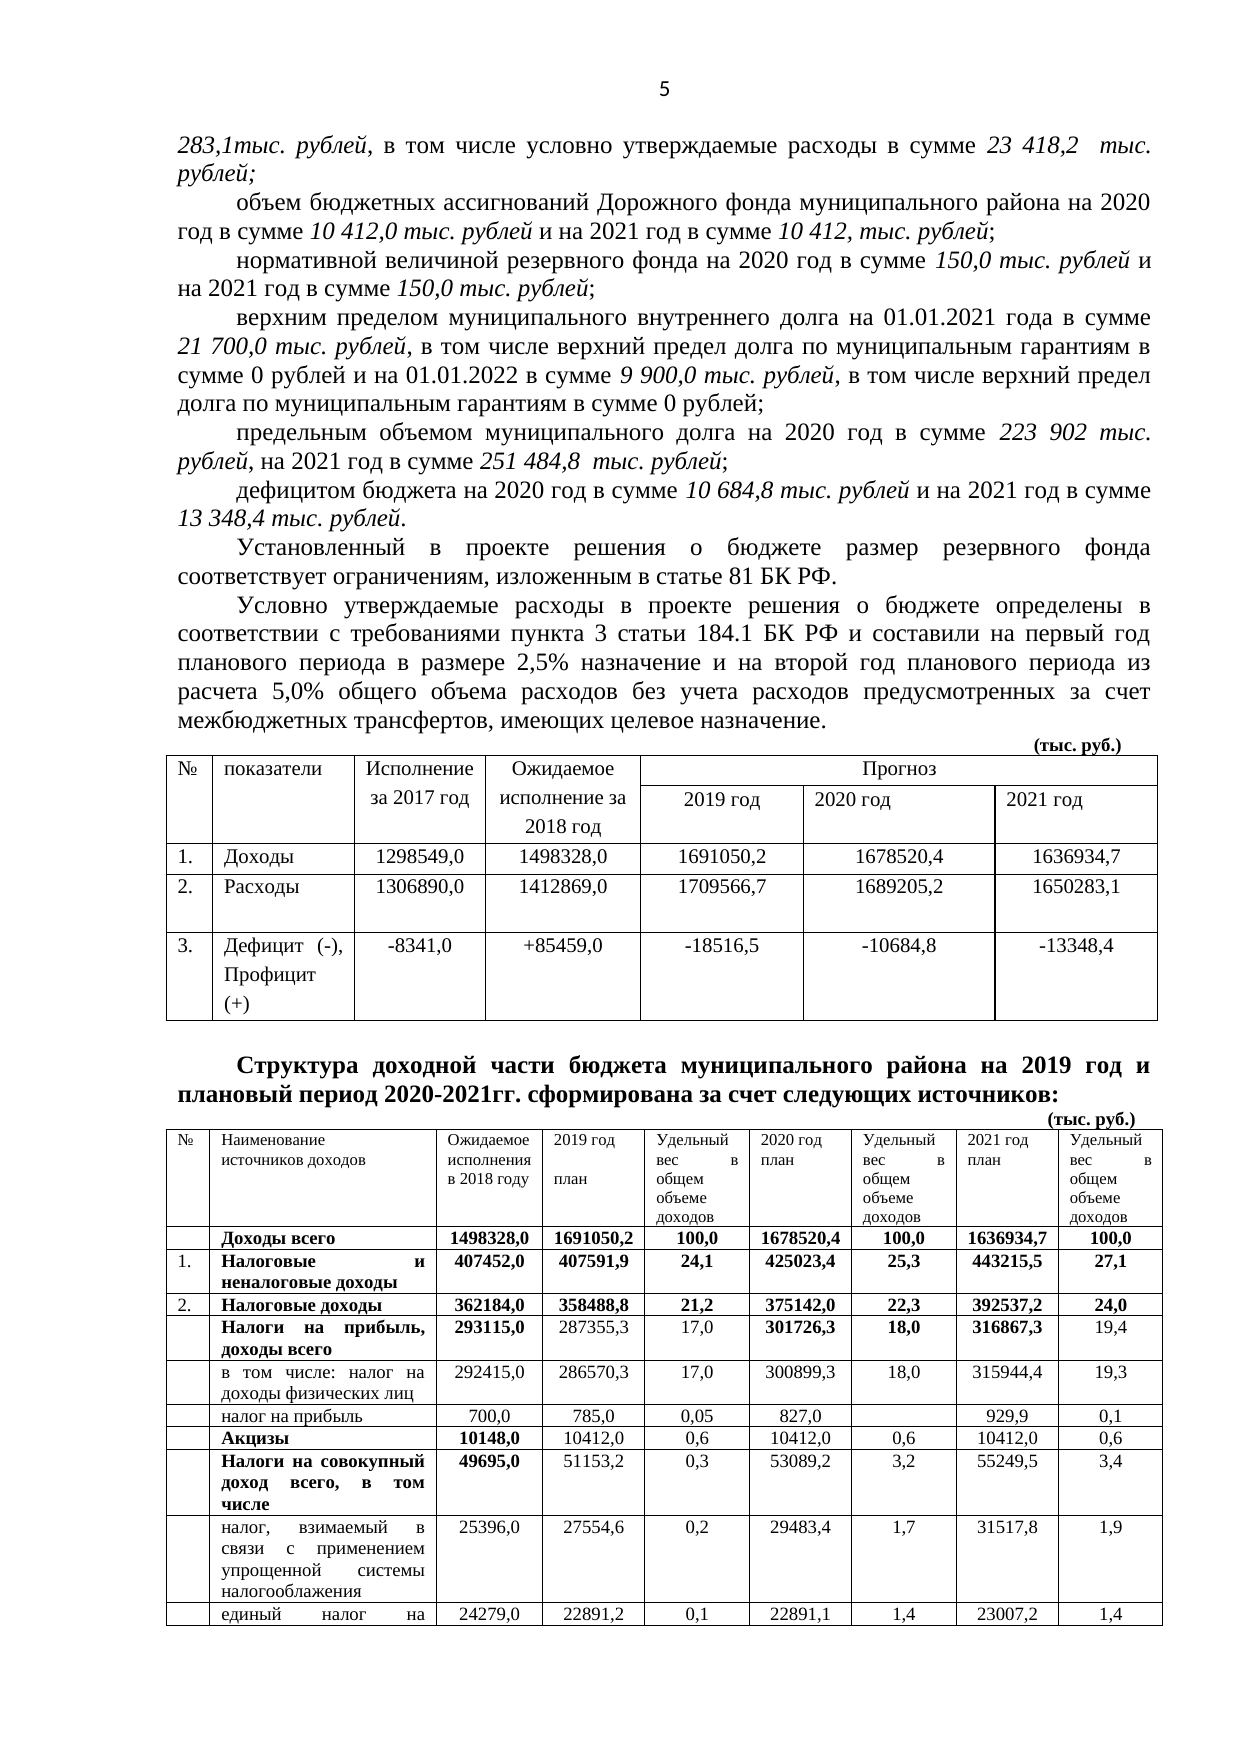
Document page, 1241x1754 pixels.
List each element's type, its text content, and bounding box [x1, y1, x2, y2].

text Условно утверждаемые расходы в проекте решения о бюджете определены в соответствии с требованиями пункта 3 статьи 184.1 БК РФ и составили на первый год планового периода в размере 2,5% назначение и на второй год планового периода из расчета 5,0% общего объема расходов без учета расходов предусмотренных за счет межбюджетных трансфертов, имеющих целевое назначение. [177, 590, 1152, 733]
table_cell 1636934,7 [996, 844, 1157, 873]
table_cell 51153,2 [543, 1450, 644, 1514]
table_cell 1636934,7 [957, 1227, 1058, 1248]
table_cell 0,1 [645, 1603, 749, 1624]
table_cell -10684,8 [804, 933, 994, 1020]
table_header показатели [213, 756, 354, 843]
table_cell налог на прибыль [210, 1405, 436, 1426]
table_cell [167, 1427, 209, 1449]
table_cell 0,6 [645, 1427, 749, 1449]
table_cell 1. [167, 844, 212, 873]
table_cell 25396,0 [437, 1516, 542, 1602]
table_cell 929,9 [957, 1405, 1058, 1426]
table_cell 100,0 [852, 1227, 956, 1248]
table_cell 100,0 [1059, 1227, 1162, 1248]
table_cell 407591,9 [543, 1250, 644, 1293]
table_cell 1298549,0 [355, 844, 485, 873]
table_cell Налоги на совокупный доход всего, в том числе [210, 1450, 436, 1514]
table_cell 100,0 [645, 1227, 749, 1248]
table_cell 0,6 [1059, 1427, 1162, 1449]
table_cell 22891,1 [750, 1603, 851, 1624]
table_cell +85459,0 [486, 933, 640, 1020]
table_cell 1689205,2 [804, 875, 994, 932]
table_cell -8341,0 [355, 933, 485, 1020]
table_header Прогноз [641, 756, 1157, 785]
table_cell 53089,2 [750, 1450, 851, 1514]
table_cell 17,0 [645, 1316, 749, 1359]
table_cell 316867,3 [957, 1316, 1058, 1359]
table_cell 358488,8 [543, 1294, 644, 1315]
table_cell 2. [167, 1294, 209, 1315]
table_cell Налоги на прибыль, доходы всего [210, 1316, 436, 1359]
table_cell 24279,0 [437, 1603, 542, 1624]
table_cell [167, 1227, 209, 1248]
table_cell Налоговые доходы [210, 1294, 436, 1315]
table_cell 19,3 [1059, 1361, 1162, 1404]
table_cell 1,9 [1059, 1516, 1162, 1602]
text (тыс. руб.) [177, 1107, 1152, 1129]
table_header Наименование источников доходов [210, 1130, 436, 1226]
table_header № [167, 756, 212, 843]
table_header Удельный вес в общем объеме доходов [645, 1130, 749, 1226]
table_cell 2021 год [996, 786, 1157, 843]
table_header 2021 год план [957, 1130, 1058, 1226]
table_cell 0,1 [1059, 1405, 1162, 1426]
table_cell 31517,8 [957, 1516, 1058, 1602]
table_cell 10148,0 [437, 1427, 542, 1449]
table_header Исполнение за 2017 год [355, 756, 485, 843]
table_cell [167, 1361, 209, 1404]
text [177, 130, 1152, 187]
table_cell 425023,4 [750, 1250, 851, 1293]
table_cell -13348,4 [996, 933, 1157, 1020]
table_cell 23007,2 [957, 1603, 1058, 1624]
table_cell 287355,3 [543, 1316, 644, 1359]
table_cell 1,7 [852, 1516, 956, 1602]
table_cell 293115,0 [437, 1316, 542, 1359]
table_cell 10412,0 [957, 1427, 1058, 1449]
text нормативной величиной резервного фонда на 2020 год в сумме 150,0 тыс. рублей и на 2021 год в сумме 150,0 тыс. рублей; [177, 245, 1152, 302]
table_cell 0,6 [852, 1427, 956, 1449]
table_cell 315944,4 [957, 1361, 1058, 1404]
table_header Удельный вес в общем объеме доходов [852, 1130, 956, 1226]
text предельным объемом муниципального долга на 2020 год в сумме 223 902 тыс. рублей, на 2021 год в сумме 251 484,8 тыс. рублей; [177, 417, 1152, 475]
table_cell Доходы всего [210, 1227, 436, 1248]
table_cell Расходы [213, 875, 354, 932]
table_cell 0,05 [645, 1405, 749, 1426]
table_cell 24,0 [1059, 1294, 1162, 1315]
table_cell в том числе: налог на доходы физических лиц [210, 1361, 436, 1404]
table_cell 22,3 [852, 1294, 956, 1315]
table_cell 1,4 [852, 1603, 956, 1624]
table_cell 19,4 [1059, 1316, 1162, 1359]
table_cell 827,0 [750, 1405, 851, 1426]
table_cell 700,0 [437, 1405, 542, 1426]
table_cell [167, 1405, 209, 1426]
text Структура доходной части бюджета муниципального района на 2019 год и плановый период 2020-2021гг. сформирована за счет следующих источников: [177, 1050, 1152, 1107]
text (тыс. руб.) [177, 733, 1152, 755]
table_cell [210, 1603, 436, 1624]
table_cell 1498328,0 [486, 844, 640, 873]
table_cell [167, 1316, 209, 1359]
table_cell 2019 год [641, 786, 803, 843]
table_cell 1691050,2 [543, 1227, 644, 1248]
table_cell Налоговые и неналоговые доходы [210, 1250, 436, 1293]
table_cell 407452,0 [437, 1250, 542, 1293]
table_cell 0,2 [645, 1516, 749, 1602]
table_cell 24,1 [645, 1250, 749, 1293]
table_cell 1709566,7 [641, 875, 803, 932]
table_cell 1412869,0 [486, 875, 640, 932]
table_cell 18,0 [852, 1361, 956, 1404]
text Установленный в проекте решения о бюджете размер резервного фонда соответствует ограничениям, изложенным в статье 81 БК РФ. [177, 532, 1152, 590]
table_cell 18,0 [852, 1316, 956, 1359]
table_cell 443215,5 [957, 1250, 1058, 1293]
table_header 2020 год план [750, 1130, 851, 1226]
table_cell 292415,0 [437, 1361, 542, 1404]
table_cell 22891,2 [543, 1603, 644, 1624]
table_cell 17,0 [645, 1361, 749, 1404]
table_cell 49695,0 [437, 1450, 542, 1514]
table_cell 375142,0 [750, 1294, 851, 1315]
text объем бюджетных ассигнований Дорожного фонда муниципального района на 2020 год в сумме 10 412,0 тыс. рублей и на 2021 год в сумме 10 412, тыс. рублей; [177, 187, 1152, 245]
table_cell 1306890,0 [355, 875, 485, 932]
table_cell 10412,0 [750, 1427, 851, 1449]
table_cell 1. [167, 1250, 209, 1293]
table_cell [167, 1450, 209, 1514]
table_cell 1650283,1 [996, 875, 1157, 932]
table_cell [167, 1516, 209, 1602]
table_cell 300899,3 [750, 1361, 851, 1404]
table_cell 1,4 [1059, 1603, 1162, 1624]
table_cell [852, 1405, 956, 1426]
table_cell 392537,2 [957, 1294, 1058, 1315]
table_cell 785,0 [543, 1405, 644, 1426]
table_header 2019 год план [543, 1130, 644, 1226]
table_cell 10412,0 [543, 1427, 644, 1449]
text дефицитом бюджета на 2020 год в сумме 10 684,8 тыс. рублей и на 2021 год в сумме 13 348,4 тыс. рублей. [177, 475, 1152, 532]
text верхним пределом муниципального внутреннего долга на 01.01.2021 года в сумме 21 700,0 тыс. рублей, в том числе верхний предел долга по муниципальным гарантиям в сумме 0 рублей и на 01.01.2022 в сумме 9 900,0 тыс. рублей, в том числе верхний предел долга по муниципальным гарантиям в сумме 0 рублей; [177, 302, 1152, 417]
table_header Удельный вес в общем объеме доходов [1059, 1130, 1162, 1226]
table_cell 2020 год [804, 786, 994, 843]
table_header Ожидаемое исполнения в 2018 году [437, 1130, 542, 1226]
table_header № [167, 1130, 209, 1226]
table_cell [167, 1603, 209, 1624]
table_cell 3,4 [1059, 1450, 1162, 1514]
table_cell налог, взимаемый в связи с применением упрощенной системы налогооблажения [210, 1516, 436, 1602]
table_cell 1678520,4 [750, 1227, 851, 1248]
table_cell -18516,5 [641, 933, 803, 1020]
table_cell 29483,4 [750, 1516, 851, 1602]
table_cell 25,3 [852, 1250, 956, 1293]
table_cell Дефицит (-), Профицит (+) [213, 933, 354, 1020]
table_cell 2. [167, 875, 212, 932]
table_cell 0,3 [645, 1450, 749, 1514]
table_cell 27,1 [1059, 1250, 1162, 1293]
table_cell 55249,5 [957, 1450, 1058, 1514]
table_cell 3,2 [852, 1450, 956, 1514]
table_cell 27554,6 [543, 1516, 644, 1602]
table_cell 1691050,2 [641, 844, 803, 873]
table_header Ожидаемое исполнение за 2018 год [486, 756, 640, 843]
table_cell 301726,3 [750, 1316, 851, 1359]
table_cell 362184,0 [437, 1294, 542, 1315]
table_cell 1678520,4 [804, 844, 994, 873]
table_cell 286570,3 [543, 1361, 644, 1404]
table_cell 21,2 [645, 1294, 749, 1315]
table_cell 3. [167, 933, 212, 1020]
table_cell 1498328,0 [437, 1227, 542, 1248]
table_cell Акцизы [210, 1427, 436, 1449]
table_cell Доходы [213, 844, 354, 873]
